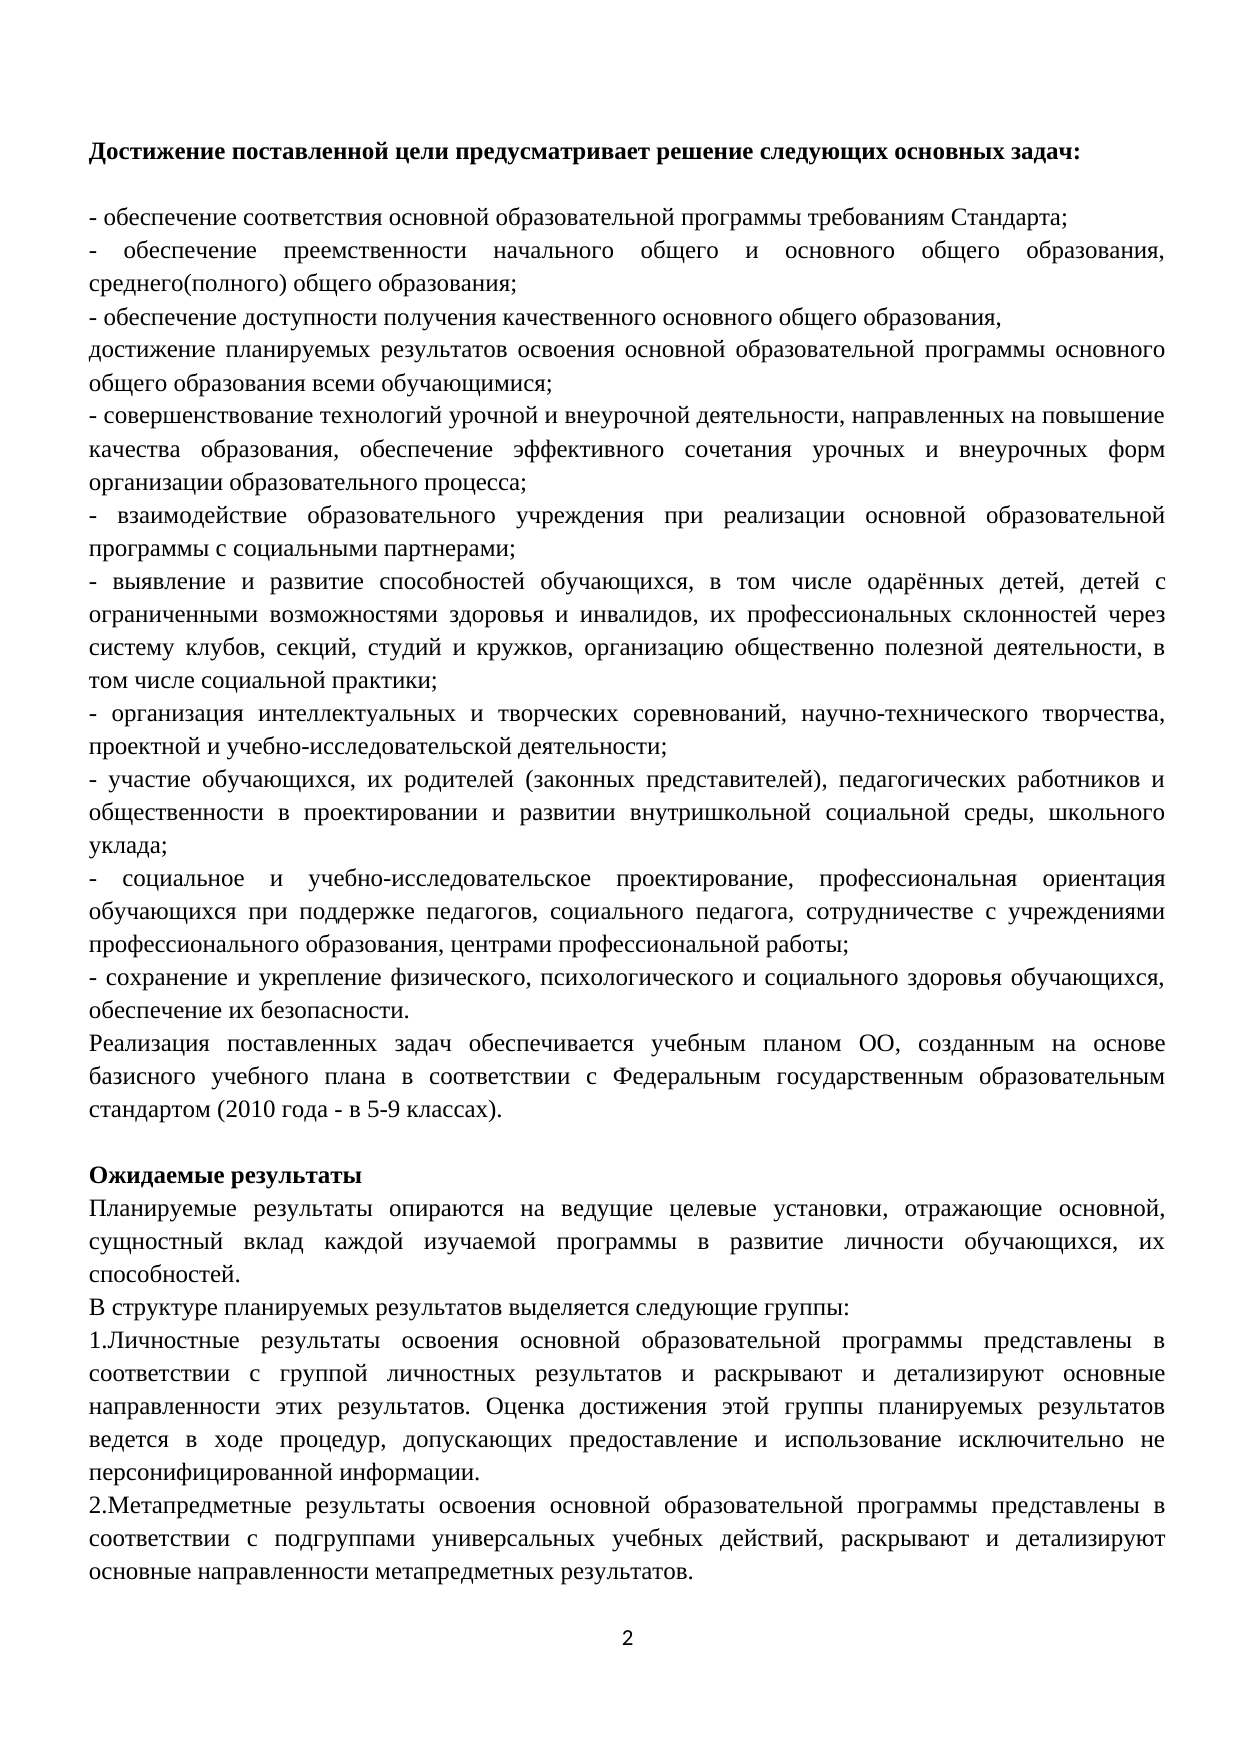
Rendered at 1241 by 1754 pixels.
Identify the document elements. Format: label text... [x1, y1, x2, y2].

text - обеспечение преемственности начального общего и основного общего образования, среднего(полного) общего образования; [89, 236, 1166, 297]
text - сохранение и укрепление физического, психологического и социального здоровья обучающихся, обеспечение их безопасности. [89, 962, 1166, 1024]
text - организация интеллектуальных и творческих соревнований, научно-технического творчества, проектной и учебно-исследовательской деятельности; [89, 698, 1166, 759]
text 2.Метапредметные результаты освоения основной образовательной программы представлены в соответствии с подгруппами универсальных учебных действий, раскрывают и детализируют основные направленности метапредметных результатов. [89, 1490, 1166, 1585]
text 1.Личностные результаты освоения основной образовательной программы представлены в соответствии с группой личностных результатов и раскрывают и детализируют основные направленности этих результатов. Оценка достижения этой группы планируемых результатов ведется в ходе процедур, допускающих предоставление и использование исключительно не персонифицированной информации. [89, 1325, 1166, 1486]
text - обеспечение доступности получения качественного основного общего образования, [89, 302, 1166, 330]
text Достижение поставленной цели предусматривает решение следующих основных задач: [89, 136, 1166, 165]
text - выявление и развитие способностей обучающихся, в том числе одарённых детей, детей с ограниченными возможностями здоровья и инвалидов, их профессиональных склонностей через систему клубов, секций, студий и кружков, организацию общественно полезной деятельности, в том числе социальной практики; [89, 566, 1166, 693]
text - участие обучающихся, их родителей (законных представителей), педагогических работников и общественности в проектировании и развитии внутришкольной социальной среды, школьного уклада; [89, 764, 1166, 859]
text - совершенствование технологий урочной и внеурочной деятельности, направленных на повышение качества образования, обеспечение эффективного сочетания урочных и внеурочных форм организации образовательного процесса; [89, 401, 1166, 495]
text В структуре планируемых результатов выделяется следующие группы: [89, 1292, 1166, 1321]
text достижение планируемых результатов освоения основной образовательной программы основного общего образования всеми обучающимися; [89, 334, 1166, 396]
text Реализация поставленных задач обеспечивается учебным планом ОО, созданным на основе базисного учебного плана в соответствии с Федеральным государственным образовательным стандартом (2010 года - в 5-9 классах). [89, 1028, 1166, 1123]
text - обеспечение соответствия основной образовательной программы требованиям Стандарта; [89, 202, 1166, 231]
text Планируемые результаты опираются на ведущие целевые установки, отражающие основной, сущностный вклад каждой изучаемой программы в развитие личности обучающихся, их способностей. [89, 1193, 1166, 1288]
text - социальное и учебно-исследовательское проектирование, профессиональная ориентация обучающихся при поддержке педагогов, социального педагога, сотрудничестве с учреждениями профессионального образования, центрами профессиональной работы; [89, 863, 1166, 958]
text Ожидаемые результаты [89, 1160, 1166, 1189]
text - взаимодействие образовательного учреждения при реализации основной образовательной программы с социальными партнерами; [89, 500, 1166, 561]
